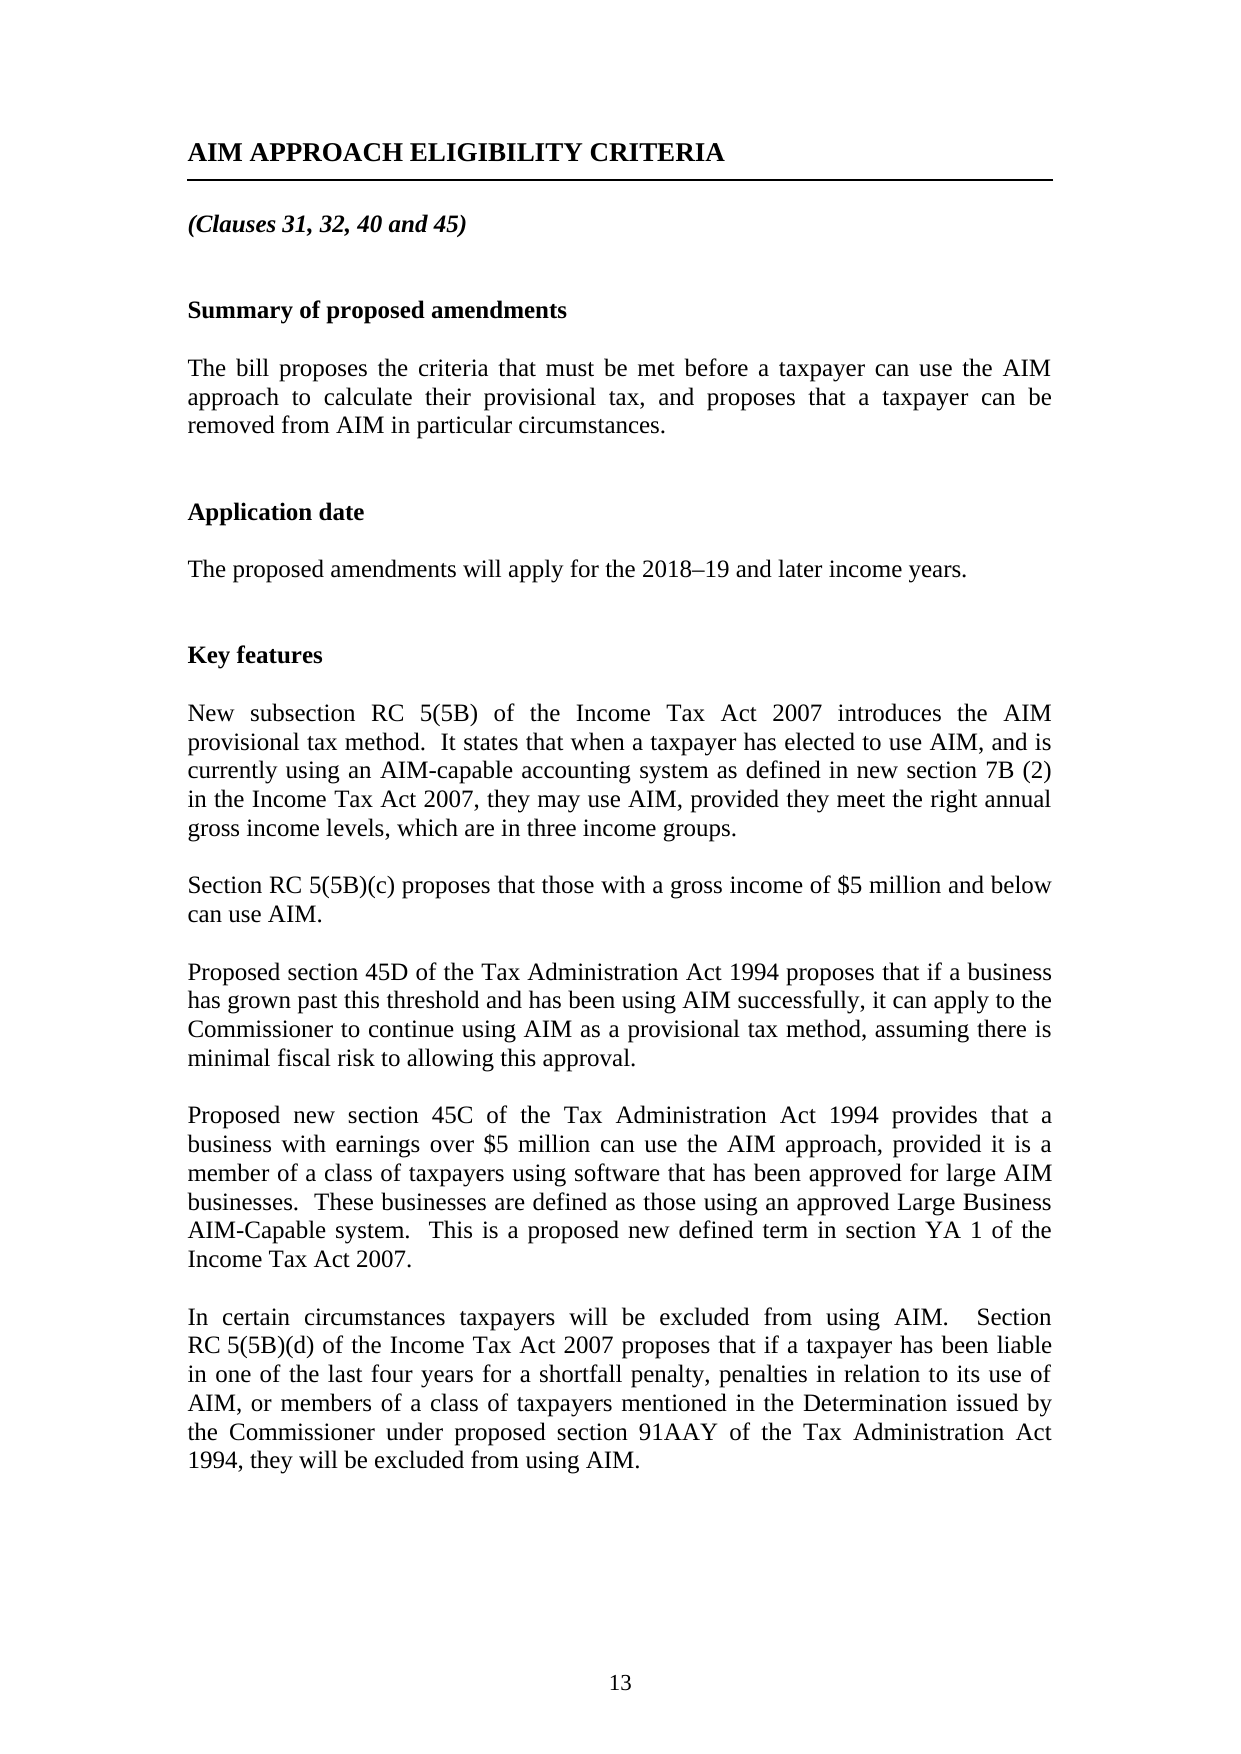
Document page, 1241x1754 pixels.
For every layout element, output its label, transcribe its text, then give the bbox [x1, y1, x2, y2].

text (Clauses 31, 32, 40 and 45) [187, 209, 1053, 238]
text Section RC 5(5B)(c) proposes that those with a gross income of $5 million and below can use AIM. [187, 871, 1053, 928]
text New subsection RC 5(5B) of the Income Tax Act 2007 introduces the AIM provisional tax method. It states that when a taxpayer has elected to use AIM, and is currently using an AIM-capable accounting system as defined in new section 7B (2) in the Income Tax Act 2007, they may use AIM, provided they meet the right annual gross income levels, which are in three income groups. [187, 698, 1053, 842]
subtitle Summary of proposed amendments [187, 296, 1053, 324]
text Proposed new section 45C of the Tax Administration Act 1994 provides that a business with earnings over $5 million can use the AIM approach, provided it is a member of a class of taxpayers using software that has been approved for large AIM businesses. These businesses are defined as those using an approved Large Business AIM-Capable system. This is a proposed new defined term in section YA 1 of the Income Tax Act 2007. [187, 1101, 1053, 1273]
subtitle AIM approach eligibility criteria [187, 136, 1053, 179]
subtitle Key features [187, 641, 1053, 669]
text The bill proposes the criteria that must be met before a taxpayer can use the AIM approach to calculate their provisional tax, and proposes that a taxpayer can be removed from AIM in particular circumstances. [187, 353, 1053, 439]
text In certain circumstances taxpayers will be excluded from using AIM. Section RC 5(5B)(d) of the Income Tax Act 2007 proposes that if a taxpayer has been liable in one of the last four years for a shortfall penalty, penalties in relation to its use of AIM, or members of a class of taxpayers mentioned in the Determination issued by the Commissioner under proposed section 91AAY of the Tax Administration Act 1994, they will be excluded from using AIM. [187, 1302, 1053, 1474]
text Proposed section 45D of the Tax Administration Act 1994 proposes that if a business has grown past this threshold and has been using AIM successfully, it can apply to the Commissioner to continue using AIM as a provisional tax method, assuming there is minimal fiscal risk to allowing this approval. [187, 957, 1053, 1072]
text The proposed amendments will apply for the 2018–19 and later income years. [187, 554, 1053, 583]
subtitle Application date [187, 497, 1053, 526]
